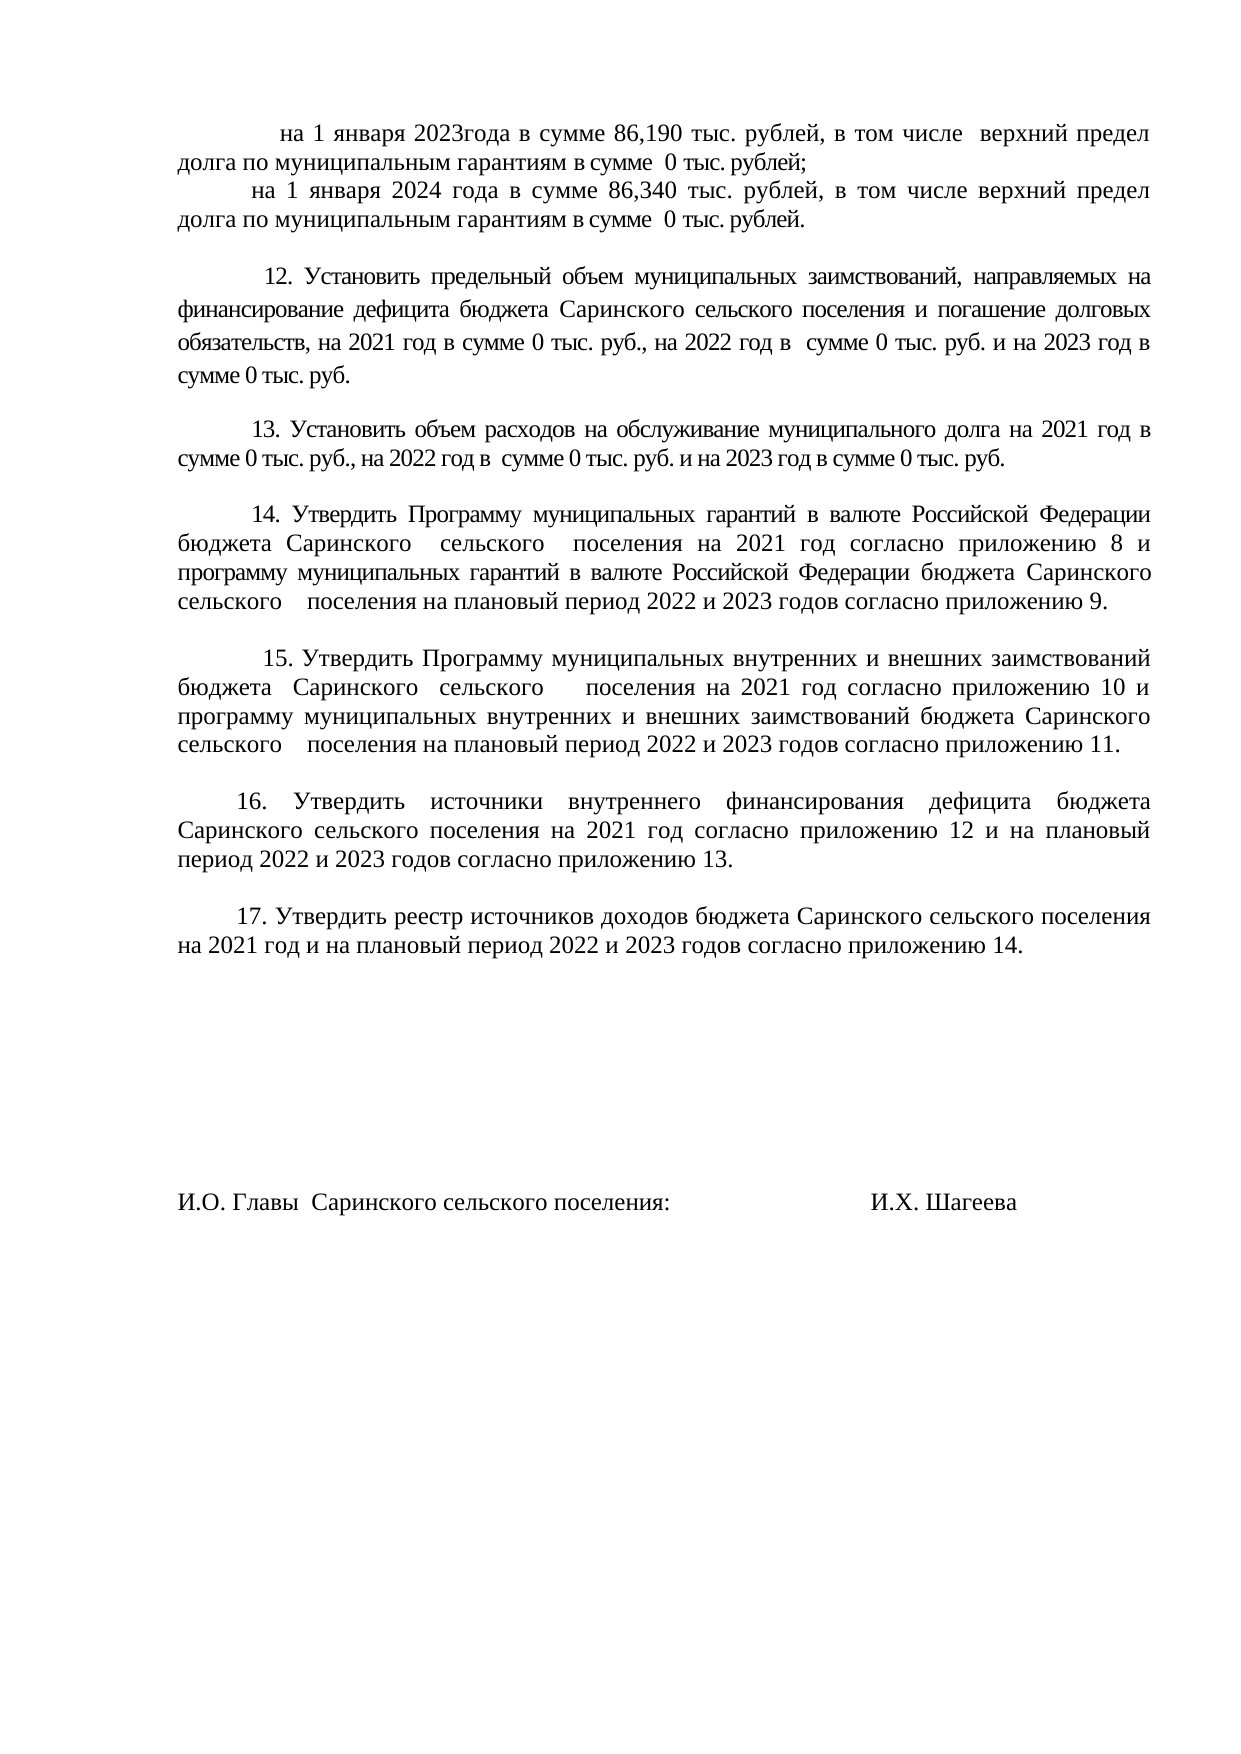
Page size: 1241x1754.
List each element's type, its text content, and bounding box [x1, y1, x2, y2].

text 12. Установить предельный объем муниципальных заимствований, направляемых на финансирование дефицита бюджета Саринского сельского поселения и погашение долговых обязательств, на 2021 год в сумме 0 тыс. руб., на 2022 год в сумме 0 тыс. руб. и на 2023 год в сумме 0 тыс. руб. [177, 261, 1152, 389]
text 14. Утвердить Программу муниципальных гарантий в валюте Российской Федерации бюджета Саринского сельского поселения на 2021 год согласно приложению 8 и программу муниципальных гарантий в валюте Российской Федерации бюджета Саринского сельского поселения на плановый период 2022 и 2023 годов согласно приложению 9. [177, 499, 1152, 614]
text 17. Утвердить реестр источников доходов бюджета Саринского сельского поселения на 2021 год и на плановый период 2022 и 2023 годов согласно приложению 14. [177, 901, 1152, 959]
text на 1 января 2024 года в сумме 86,340 тыс. рублей, в том числе верхний предел долга по муниципальным гарантиям в сумме 0 тыс. рублей. [177, 176, 1152, 233]
text на 1 января 2023года в сумме 86,190 тыс. рублей, в том числе верхний предел долга по муниципальным гарантиям в сумме 0 тыс. рублей; [177, 118, 1152, 176]
text И.О. Главы Саринского сельского поселения: И.Х. Шагеева [177, 1159, 1152, 1215]
text 13. Установить объем расходов на обслуживание муниципального долга на 2021 год в сумме 0 тыс. руб., на 2022 год в сумме 0 тыс. руб. и на 2023 год в сумме 0 тыс. руб. [177, 414, 1152, 472]
text 16. Утвердить источники внутреннего финансирования дефицита бюджета Саринского сельского поселения на 2021 год согласно приложению 12 и на плановый период 2022 и 2023 годов согласно приложению 13. [177, 786, 1152, 873]
text 15. Утвердить Программу муниципальных внутренних и внешних заимствований бюджета Саринского сельского поселения на 2021 год согласно приложению 10 и программу муниципальных внутренних и внешних заимствований бюджета Саринского сельского поселения на плановый период 2022 и 2023 годов согласно приложению 11. [177, 643, 1152, 758]
